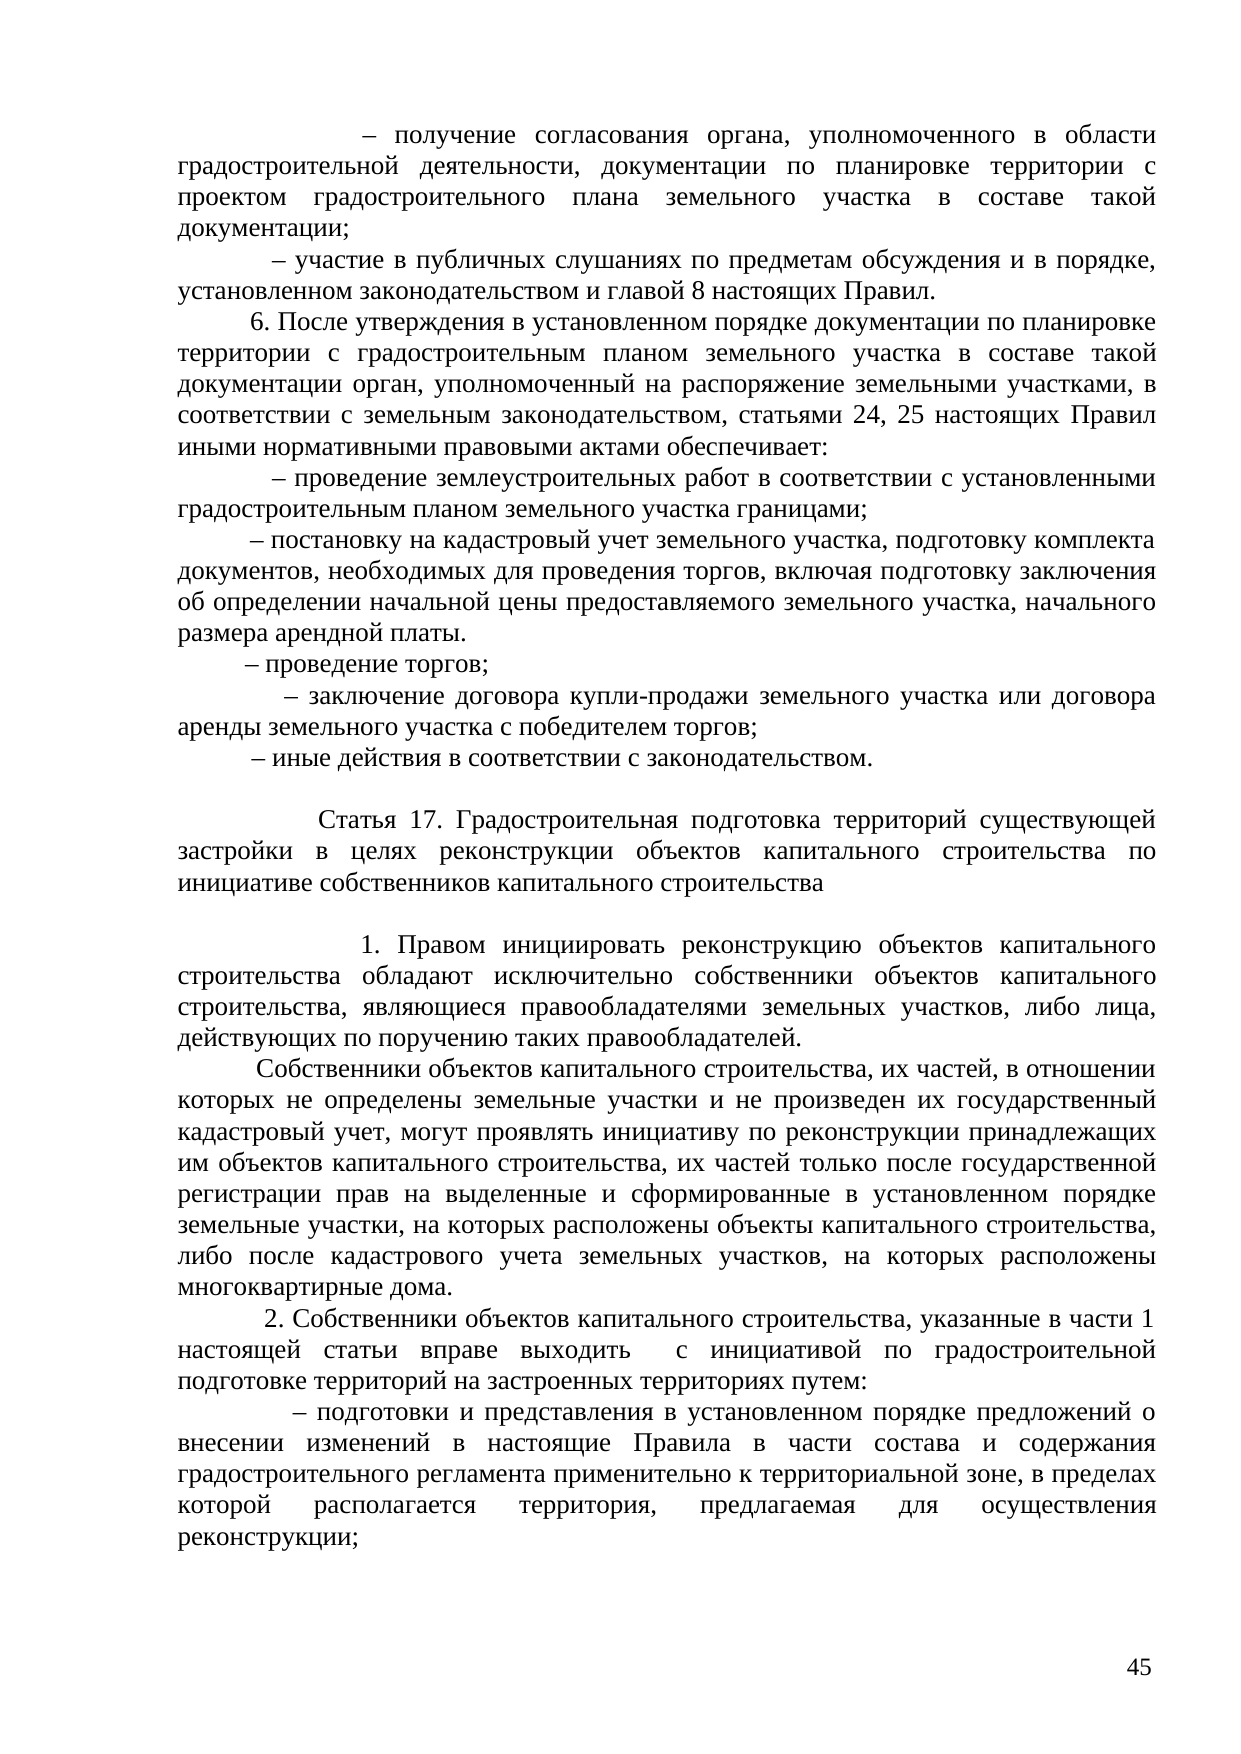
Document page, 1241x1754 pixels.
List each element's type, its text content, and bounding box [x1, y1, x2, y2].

text – постановку на кадастровый учет земельного участка, подготовку комплекта документов, необходимых для проведения торгов, включая подготовку заключения об определении начальной цены предоставляемого земельного участка, начального размера арендной платы. [177, 523, 1158, 648]
text 2. Собственники объектов капитального строительства, указанные в части 1 настоящей статьи вправе выходить с инициативой по градостроительной подготовке территорий на застроенных территориях путем: [177, 1302, 1158, 1395]
text 6. После утверждения в установленном порядке документации по планировке территории с градостроительным планом земельного участка в составе такой документации орган, уполномоченный на распоряжение земельными участками, в соответствии с земельным законодательством, статьями 24, 25 настоящих Правил иными нормативными правовыми актами обеспечивает: [177, 305, 1158, 461]
text – подготовки и представления в установленном порядке предложений о внесении изменений в настоящие Правила в части состава и содержания градостроительного регламента применительно к территориальной зоне, в пределах которой располагается территория, предлагаемая для осуществления реконструкции; [177, 1395, 1158, 1551]
text – проведение торгов; [177, 648, 1158, 679]
text Статья 17. Градостроительная подготовка территорий существующей застройки в целях реконструкции объектов капитального строительства по инициативе собственников капитального строительства [177, 803, 1158, 897]
text Собственники объектов капитального строительства, их частей, в отношении которых не определены земельные участки и не произведен их государственный кадастровый учет, могут проявлять инициативу по реконструкции принадлежащих им объектов капитального строительства, их частей только после государственной регистрации прав на выделенные и сформированные в установленном порядке земельные участки, на которых расположены объекты капитального строительства, либо после кадастрового учета земельных участков, на которых расположены многоквартирные дома. [177, 1052, 1158, 1302]
text – иные действия в соответствии с законодательством. [177, 741, 1158, 772]
text – получение согласования органа, уполномоченного в области градостроительной деятельности, документации по планировке территории с проектом градостроительного плана земельного участка в составе такой документации; [177, 118, 1158, 243]
text – участие в публичных слушаниях по предметам обсуждения и в порядке, установленном законодательством и главой 8 настоящих Правил. [177, 243, 1158, 305]
text – заключение договора купли-продажи земельного участка или договора аренды земельного участка с победителем торгов; [177, 679, 1158, 741]
text 1. Правом инициировать реконструкцию объектов капитального строительства обладают исключительно собственники объектов капитального строительства, являющиеся правообладателями земельных участков, либо лица, действующих по поручению таких правообладателей. [177, 928, 1158, 1052]
text – проведение землеустроительных работ в соответствии с установленными градостроительным планом земельного участка границами; [177, 461, 1158, 523]
